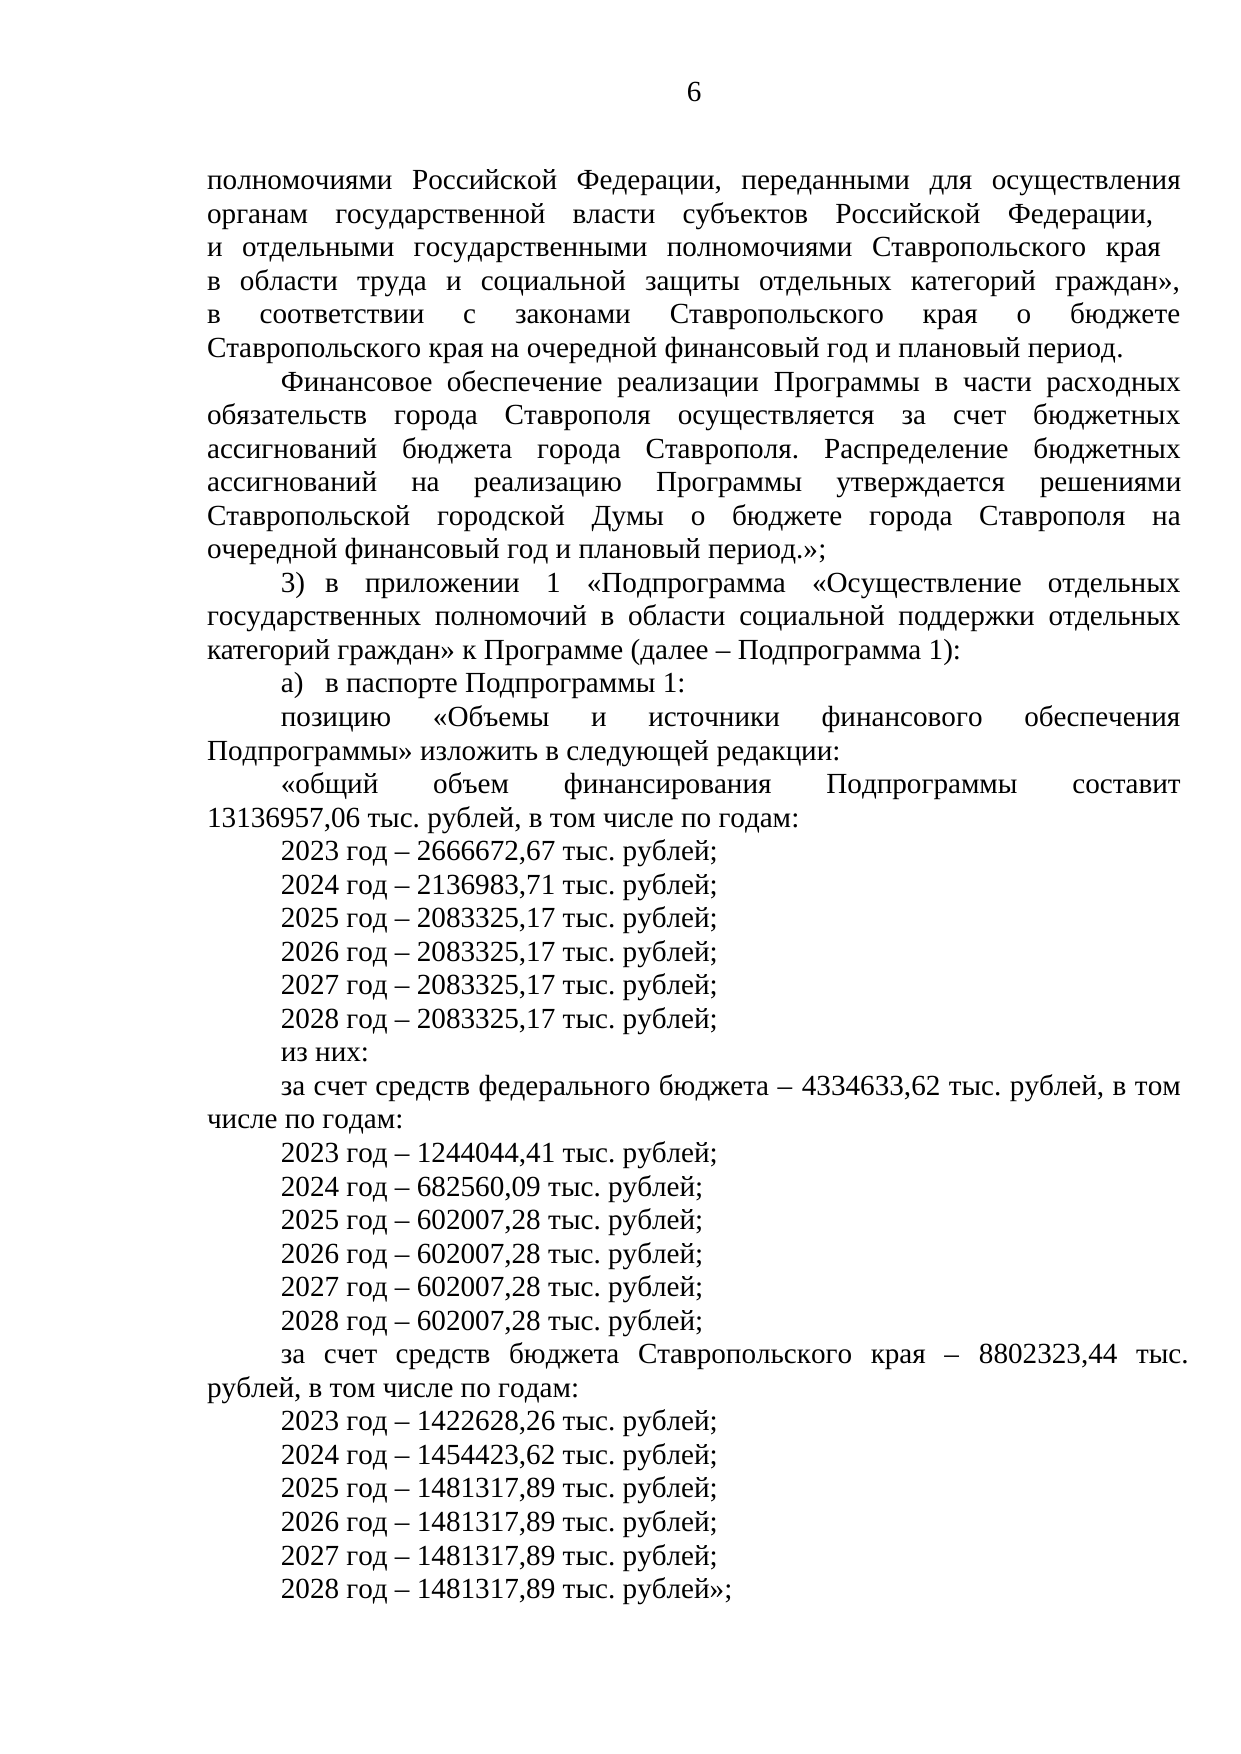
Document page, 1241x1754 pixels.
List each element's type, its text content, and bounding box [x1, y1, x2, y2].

text «общий объем финансирования Подпрограммы составит 13136957,06 тыс. рублей, в том числе по годам: [207, 766, 1181, 833]
list из них: [207, 1034, 1181, 1068]
list 2025 год – 2083325,17 тыс. рублей; [207, 900, 1188, 934]
list 2026 год – 1481317,89 тыс. рублей; [207, 1504, 1188, 1538]
list 2027 год – 2083325,17 тыс. рублей; [207, 967, 1188, 1001]
list 2023 год – 2666672,67 тыс. рублей; [207, 833, 1188, 867]
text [207, 162, 1181, 330]
list 2028 год – 2083325,17 тыс. рублей; [207, 1001, 1188, 1034]
list 2024 год – 2136983,71 тыс. рублей; [207, 867, 1188, 900]
list 2024 год – 682560,09 тыс. рублей; [207, 1169, 1188, 1202]
list 2027 год – 602007,28 тыс. рублей; [207, 1269, 1188, 1303]
list 2027 год – 1481317,89 тыс. рублей; [207, 1538, 1188, 1571]
list 2024 год – 1454423,62 тыс. рублей; [207, 1437, 1188, 1471]
list за счет средств бюджета Ставропольского края – 8802323,44 тыс. рублей, в том числе по годам: [207, 1336, 1188, 1403]
list 2025 год – 602007,28 тыс. рублей; [207, 1202, 1188, 1236]
text позицию «Объемы и источники финансового обеспечения Подпрограммы» изложить в следующей редакции: [207, 699, 1181, 766]
list в приложении 1 «Подпрограмма «Осуществление отдельных государственных полномочий в области социальной поддержки отдельных категорий граждан» к Программе (далее – Подпрограмма 1): [207, 565, 1181, 666]
list 2028 год – 1481317,89 тыс. рублей»; [207, 1571, 1188, 1605]
list 2023 год – 1422628,26 тыс. рублей; [207, 1403, 1188, 1437]
list 2026 год – 602007,28 тыс. рублей; [207, 1236, 1188, 1269]
text Финансовое обеспечение реализации Программы в части расходных обязательств города Ставрополя осуществляется за счет бюджетных ассигнований бюджета города Ставрополя. Распределение бюджетных ассигнований на реализацию Программы утверждается решениями Ставропольской городской Думы о бюджете города Ставрополя на очередной финансовый год и плановый период.»; [207, 364, 1181, 565]
list 2026 год – 2083325,17 тыс. рублей; [207, 934, 1188, 967]
list за счет средств федерального бюджета – 4334633,62 тыс. рублей, в том числе по годам: [207, 1068, 1181, 1135]
list в паспорте Подпрограммы 1: [207, 666, 1181, 699]
list 2025 год – 1481317,89 тыс. рублей; [207, 1471, 1188, 1504]
list 2023 год – 1244044,41 тыс. рублей; [207, 1135, 1188, 1169]
list 2028 год – 602007,28 тыс. рублей; [207, 1303, 1188, 1336]
